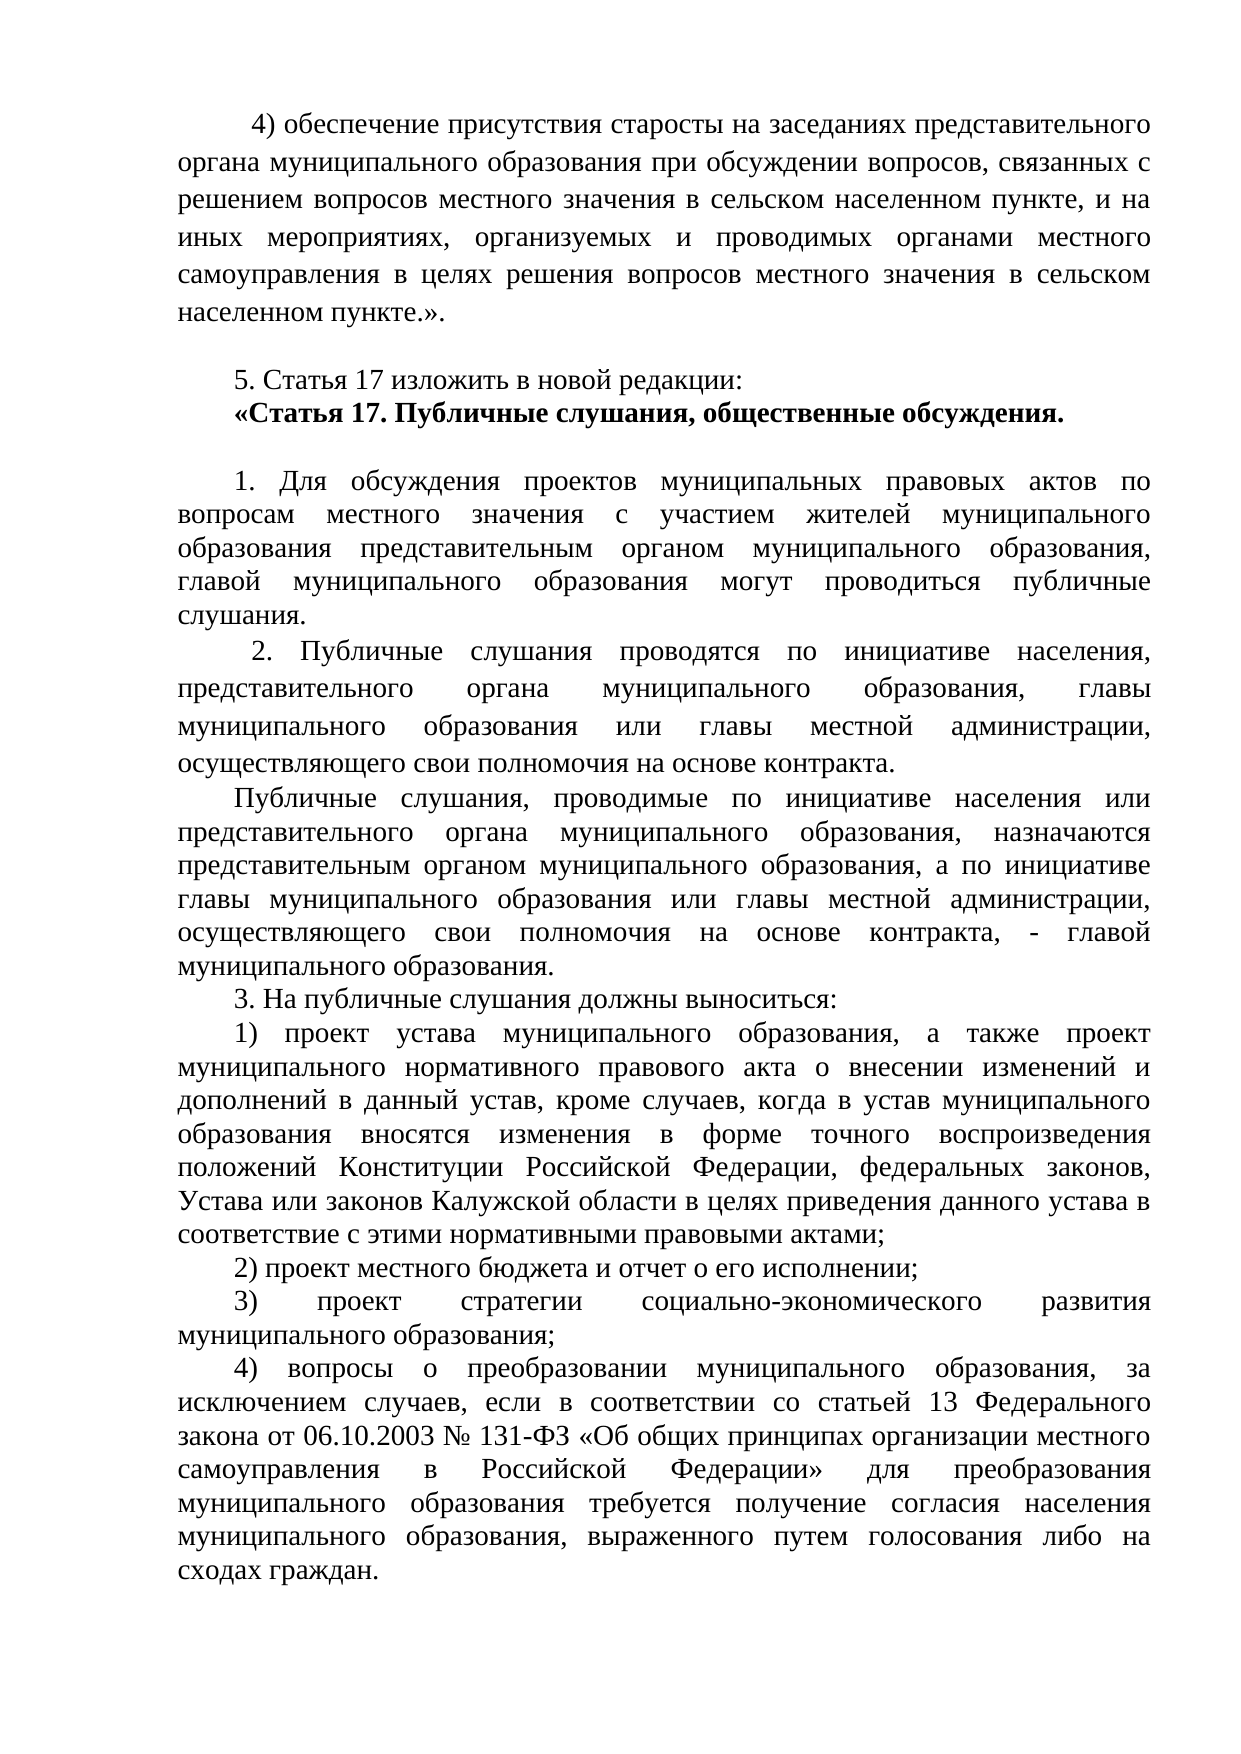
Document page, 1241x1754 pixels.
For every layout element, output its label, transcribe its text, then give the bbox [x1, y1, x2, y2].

text Публичные слушания, проводимые по инициативе населения или представительного органа муниципального образования, назначаются представительным органом муниципального образования, а по инициативе главы муниципального образования или главы местной администрации, осуществляющего свои полномочия на основе контракта, - главой муниципального образования. [177, 780, 1152, 982]
text 3. На публичные слушания должны выноситься: [177, 982, 1152, 1015]
text 5. Статья 17 изложить в новой редакции: [177, 362, 1152, 396]
text «Статья 17. Публичные слушания, общественные обсуждения. [177, 396, 1152, 429]
text 2) проект местного бюджета и отчет о его исполнении; [177, 1250, 1152, 1283]
text 3) проект стратегии социально-экономического развития муниципального образования; [177, 1283, 1152, 1351]
text 2. Публичные слушания проводятся по инициативе населения, представительного органа муниципального образования, главы муниципального образования или главы местной администрации, осуществляющего свои полномочия на основе контракта. [177, 630, 1152, 780]
text 4) обеспечение присутствия старосты на заседаниях представительного органа муниципального образования при обсуждении вопросов, связанных с решением вопросов местного значения в сельском населенном пункте, и на иных мероприятиях, организуемых и проводимых органами местного самоуправления в целях решения вопросов местного значения в сельском населенном пункте.». [177, 103, 1152, 328]
text 1) проект устава муниципального образования, а также проект муниципального нормативного правового акта о внесении изменений и дополнений в данный устав, кроме случаев, когда в устав муниципального образования вносятся изменения в форме точного воспроизведения положений Конституции Российской Федерации, федеральных законов, Устава или законов Калужской области в целях приведения данного устава в соответствие с этими нормативными правовыми актами; [177, 1015, 1152, 1250]
text 1. Для обсуждения проектов муниципальных правовых актов по вопросам местного значения с участием жителей муниципального образования представительным органом муниципального образования, главой муниципального образования могут проводиться публичные слушания. [177, 463, 1152, 630]
text 4) вопросы о преобразовании муниципального образования, за исключением случаев, если в соответствии со статьей 13 Федерального закона от 06.10.2003 № 131-ФЗ «Об общих принципах организации местного самоуправления в Российской Федерации» для преобразования муниципального образования требуется получение согласия населения муниципального образования, выраженного путем голосования либо на сходах граждан. [177, 1351, 1152, 1585]
